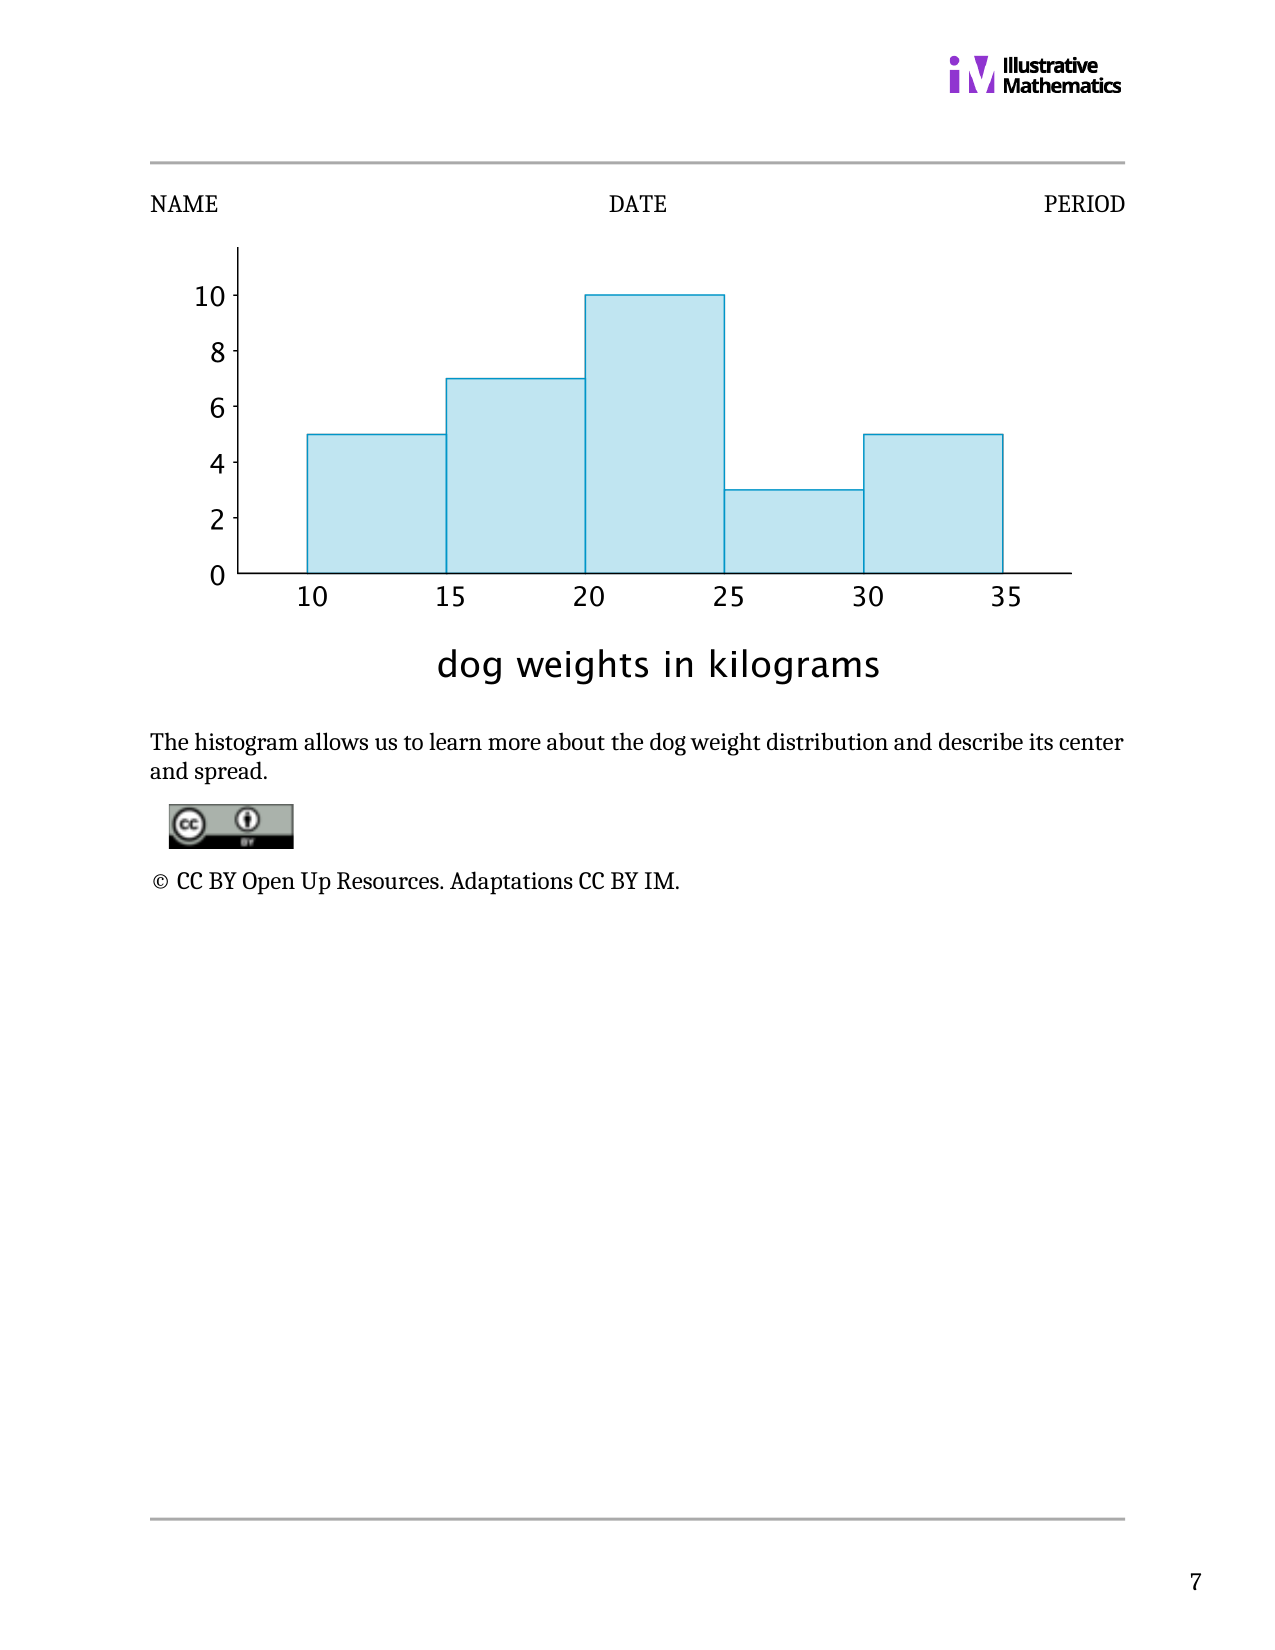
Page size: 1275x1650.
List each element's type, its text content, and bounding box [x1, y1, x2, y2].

text © CC BY Open Up Resources. Adaptations CC BY IM. [150, 867, 1125, 896]
text The histogram allows us to learn more about the dog weight distribution and describe its center and spread. [150, 728, 1125, 786]
picture [168, 247, 1072, 710]
picture [949, 55, 1121, 93]
picture [168, 804, 294, 849]
